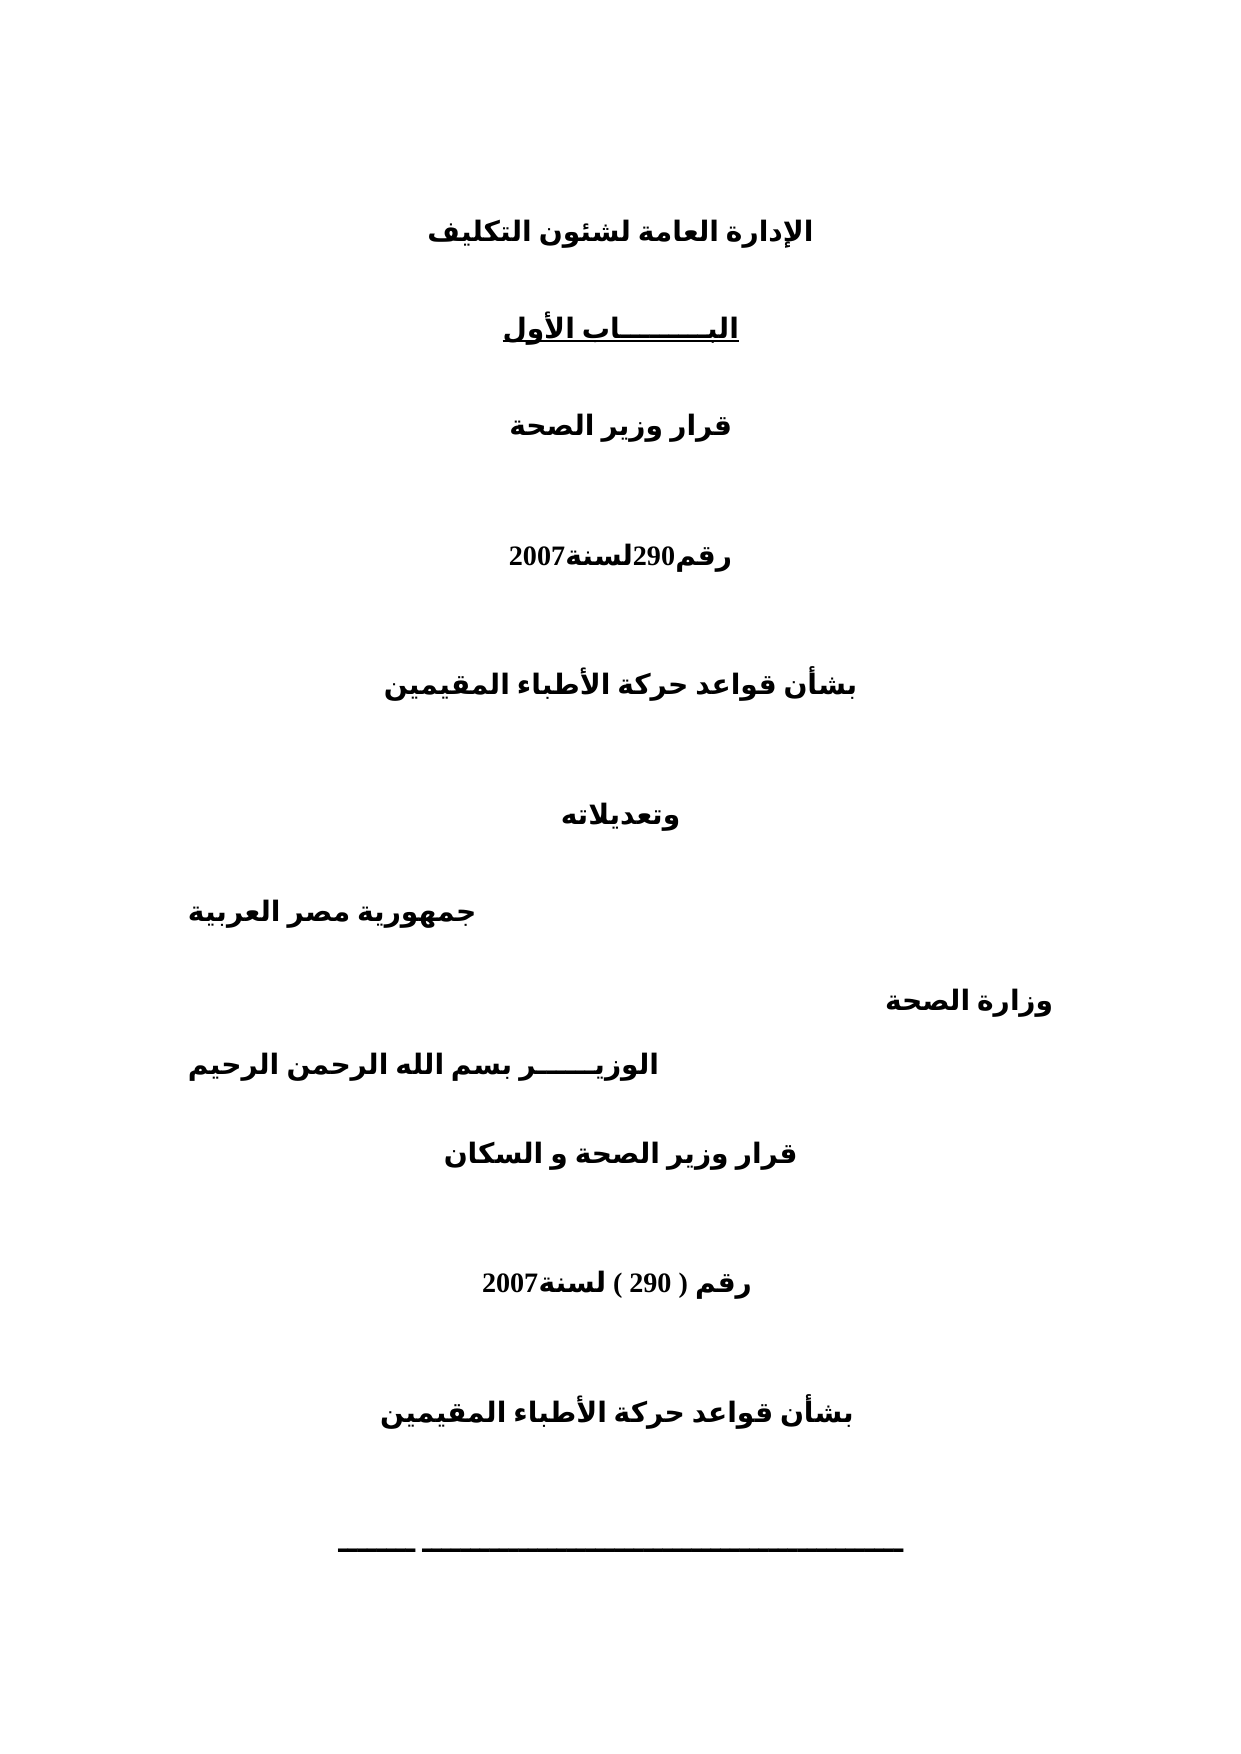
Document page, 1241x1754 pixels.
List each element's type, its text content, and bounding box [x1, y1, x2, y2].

text جمهورية مصر العربية [187, 830, 1053, 956]
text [187, 150, 1053, 830]
text الوزيــــــر بسم الله الرحمن الرحيم [187, 1016, 1053, 1109]
text قرار وزير الصحة و السكان رقم ( 290 ) لسنة2007 بشأن قواعد حركة الأطباء المقيمين ــــــــــــــــــــــــــــــــــــــــــــــــــ ــــــــ [187, 1137, 1053, 1558]
text وزارة الصحة [187, 984, 1053, 1016]
